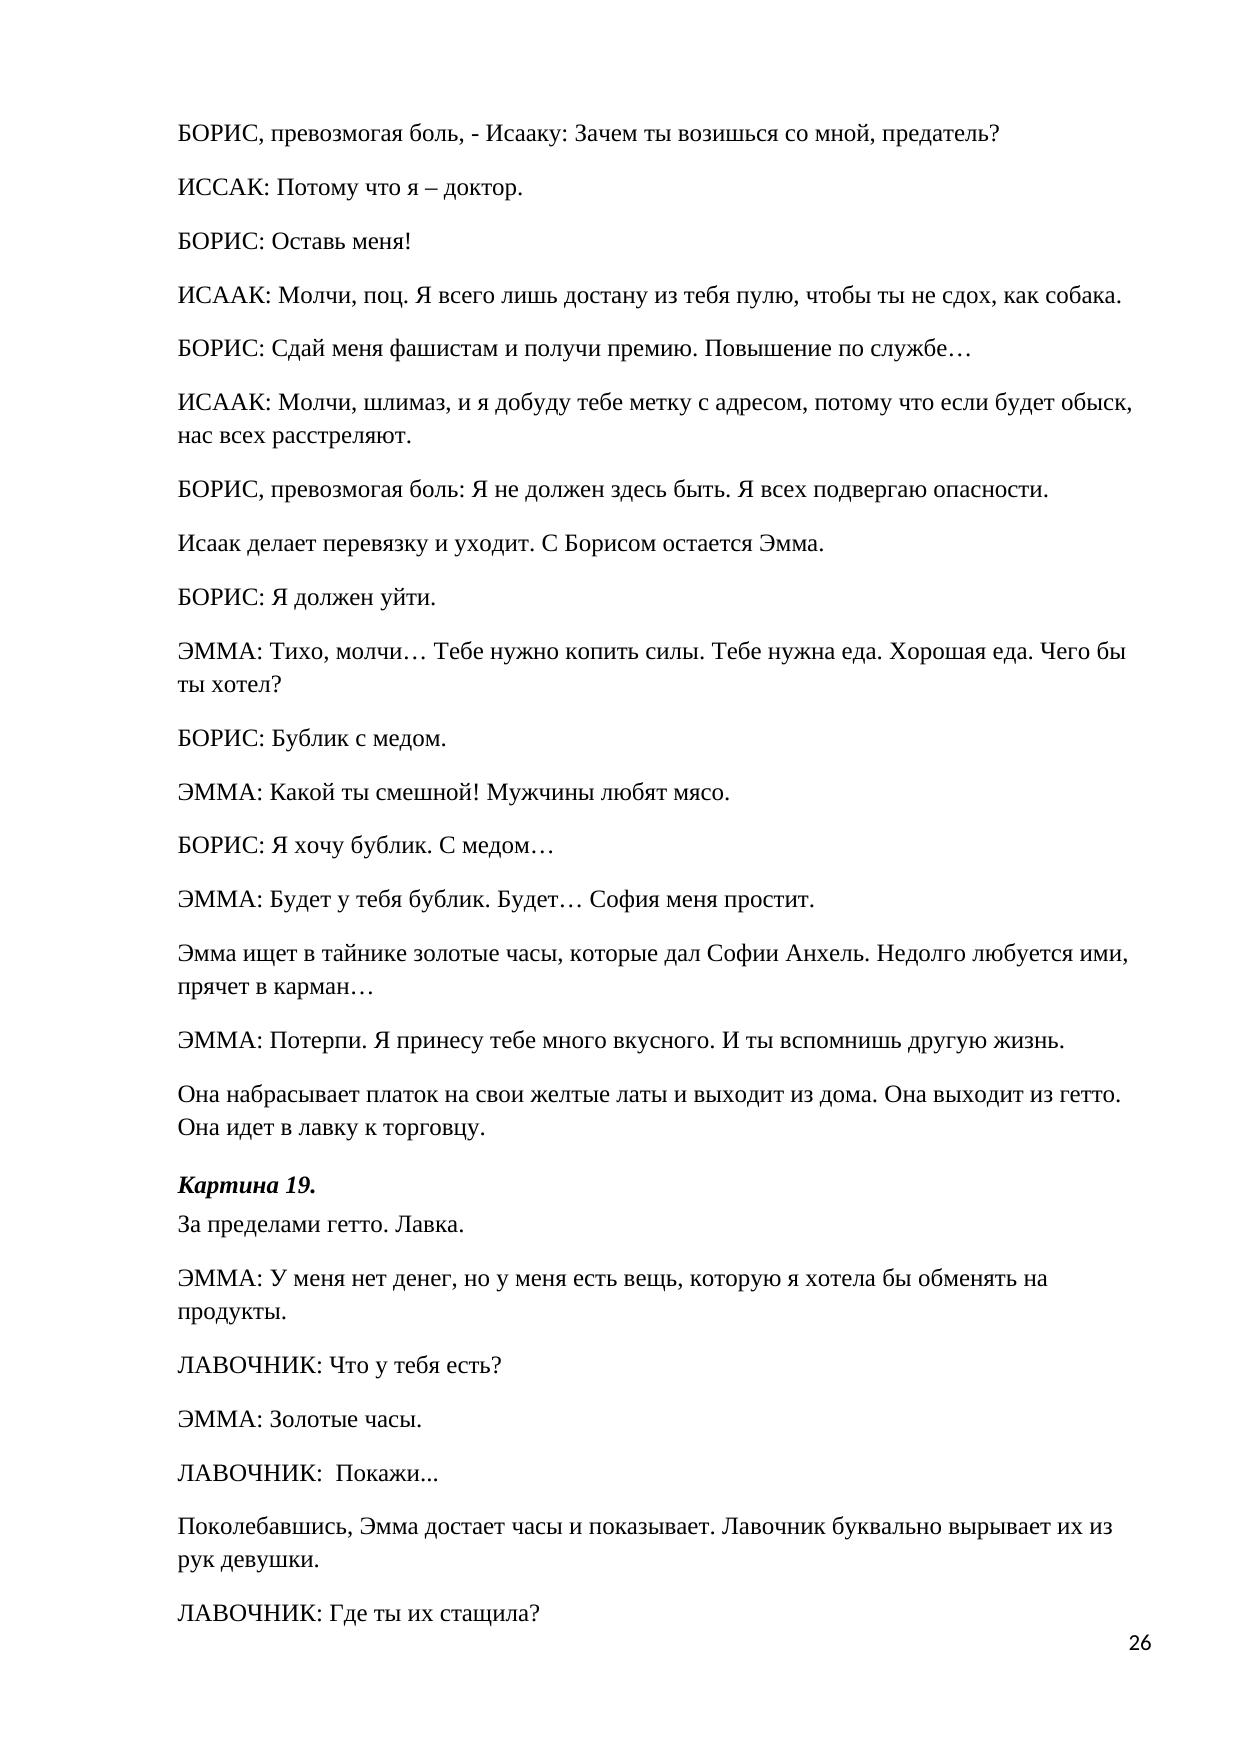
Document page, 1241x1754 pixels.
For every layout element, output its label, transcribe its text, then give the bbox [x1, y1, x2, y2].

text БОРИС: Я хочу бублик. С медом… [177, 830, 1152, 859]
subtitle Картина 19. [177, 1170, 1152, 1199]
text БОРИС: Я должен уйти. [177, 582, 1152, 611]
text БОРИС, превозмогая боль: Я не должен здесь быть. Я всех подвергаю опасности. [177, 474, 1152, 503]
text Она набрасывает платок на свои желтые латы и выходит из дома. Она выходит из гетто. Она идет в лавку к торговцу. [177, 1079, 1152, 1141]
text ЛАВОЧНИК: Где ты их стащила? [177, 1598, 1152, 1627]
text ЭММА: У меня нет денег, но у меня есть вещь, которую я хотела бы обменять на продукты. [177, 1263, 1152, 1325]
text Исаак делает перевязку и уходит. С Борисом остается Эмма. [177, 528, 1152, 557]
text ИСААК: Молчи, шлимаз, и я добуду тебе метку с адресом, потому что если будет обыск, нас всех расстреляют. [177, 387, 1152, 449]
text ЛАВОЧНИК: Что у тебя есть? [177, 1350, 1152, 1379]
text ЛАВОЧНИК: Покажи... [177, 1458, 1152, 1486]
text ИСААК: Молчи, поц. Я всего лишь достану из тебя пулю, чтобы ты не сдох, как собака. [177, 280, 1152, 308]
text За пределами гетто. Лавка. [177, 1209, 1152, 1238]
text БОРИС, превозмогая боль, - Исааку: Зачем ты возишься со мной, предатель? [177, 118, 1152, 147]
text Эмма ищет в тайнике золотые часы, которые дал Софии Анхель. Недолго любуется ими, прячет в карман… [177, 938, 1152, 1000]
text ЭММА: Какой ты смешной! Мужчины любят мясо. [177, 777, 1152, 805]
text ИССАК: Потому что я – доктор. [177, 172, 1152, 201]
text ЭММА: Потерпи. Я принесу тебе много вкусного. И ты вспомнишь другую жизнь. [177, 1025, 1152, 1054]
text БОРИС: Бублик с медом. [177, 723, 1152, 751]
text ЭММА: Тихо, молчи… Тебе нужно копить силы. Тебе нужна еда. Хорошая еда. Чего бы ты хотел? [177, 636, 1152, 698]
text Поколебавшись, Эмма достает часы и показывает. Лавочник буквально вырывает их из рук девушки. [177, 1511, 1152, 1573]
text ЭММА: Золотые часы. [177, 1404, 1152, 1432]
text ЭММА: Будет у тебя бублик. Будет… София меня простит. [177, 884, 1152, 913]
text БОРИС: Оставь меня! [177, 226, 1152, 254]
text БОРИС: Сдай меня фашистам и получи премию. Повышение по службе… [177, 333, 1152, 362]
